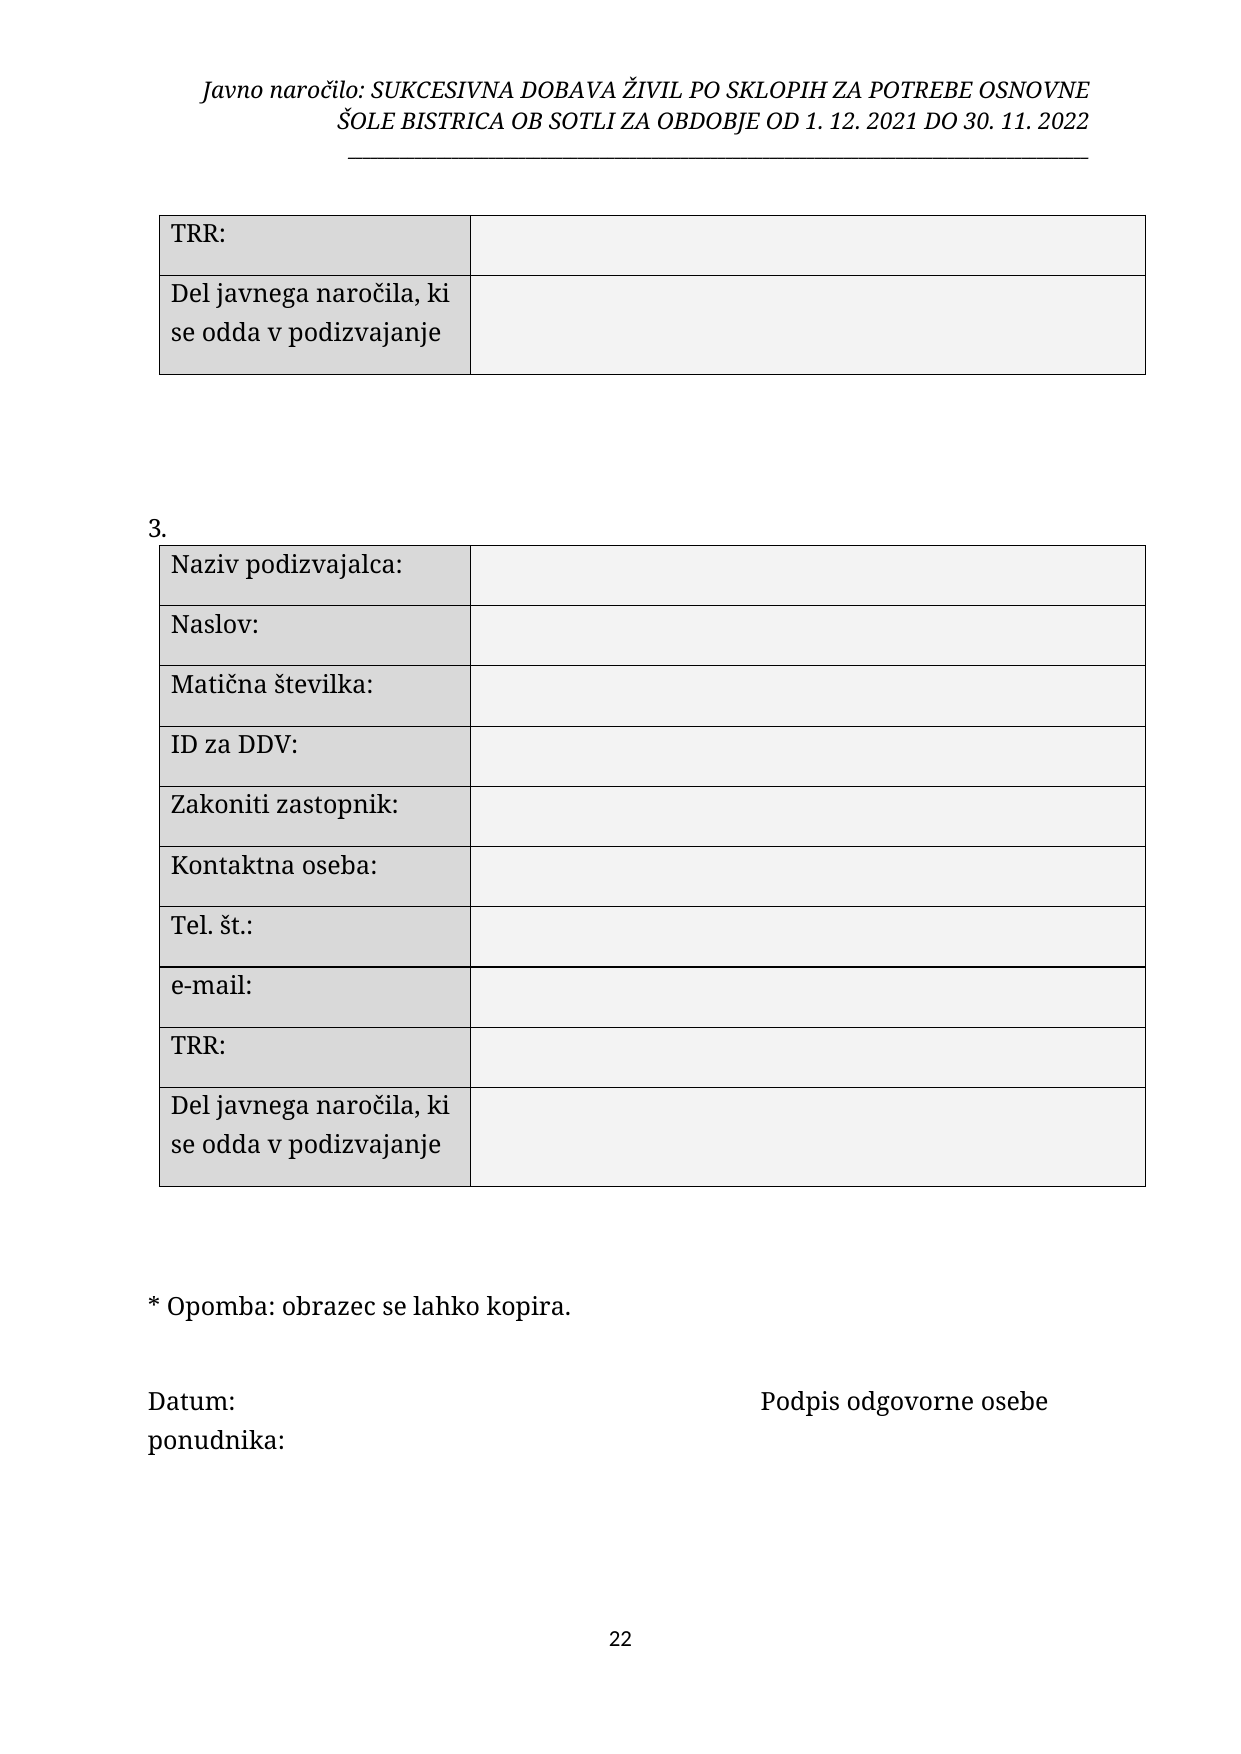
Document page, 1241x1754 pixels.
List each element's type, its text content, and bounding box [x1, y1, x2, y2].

table_cell [471, 216, 1145, 275]
table_cell [471, 968, 1145, 1027]
table_cell [471, 276, 1145, 374]
table_cell [471, 1028, 1145, 1087]
table_cell [471, 847, 1145, 906]
table_cell TRR: [160, 1028, 470, 1087]
title 3. [148, 511, 1093, 545]
table_cell [471, 606, 1145, 665]
table_header [471, 546, 1145, 605]
table_cell Del javnega naročila, ki se odda v podizvajanje [160, 276, 470, 374]
table_cell Zakoniti zastopnik: [160, 787, 470, 846]
table_cell Matična številka: [160, 666, 470, 726]
table_cell [471, 666, 1145, 726]
table_cell Naslov: [160, 606, 470, 665]
table_cell ID za DDV: [160, 727, 470, 786]
table_cell [471, 907, 1145, 966]
table_cell e-mail: [160, 968, 470, 1027]
table_cell [471, 1088, 1145, 1186]
text Datum: Podpis odgovorne osebe ponudnika: [148, 1383, 1093, 1456]
table_cell Del javnega naročila, ki se odda v podizvajanje [160, 1088, 470, 1186]
table_cell TRR: [160, 216, 470, 275]
table_cell [471, 727, 1145, 786]
table_header Naziv podizvajalca: [160, 546, 470, 605]
table_cell Tel. št.: [160, 907, 470, 966]
table_cell Kontaktna oseba: [160, 847, 470, 906]
table_cell [471, 787, 1145, 846]
text * Opomba: obrazec se lahko kopira. [148, 1289, 1093, 1323]
